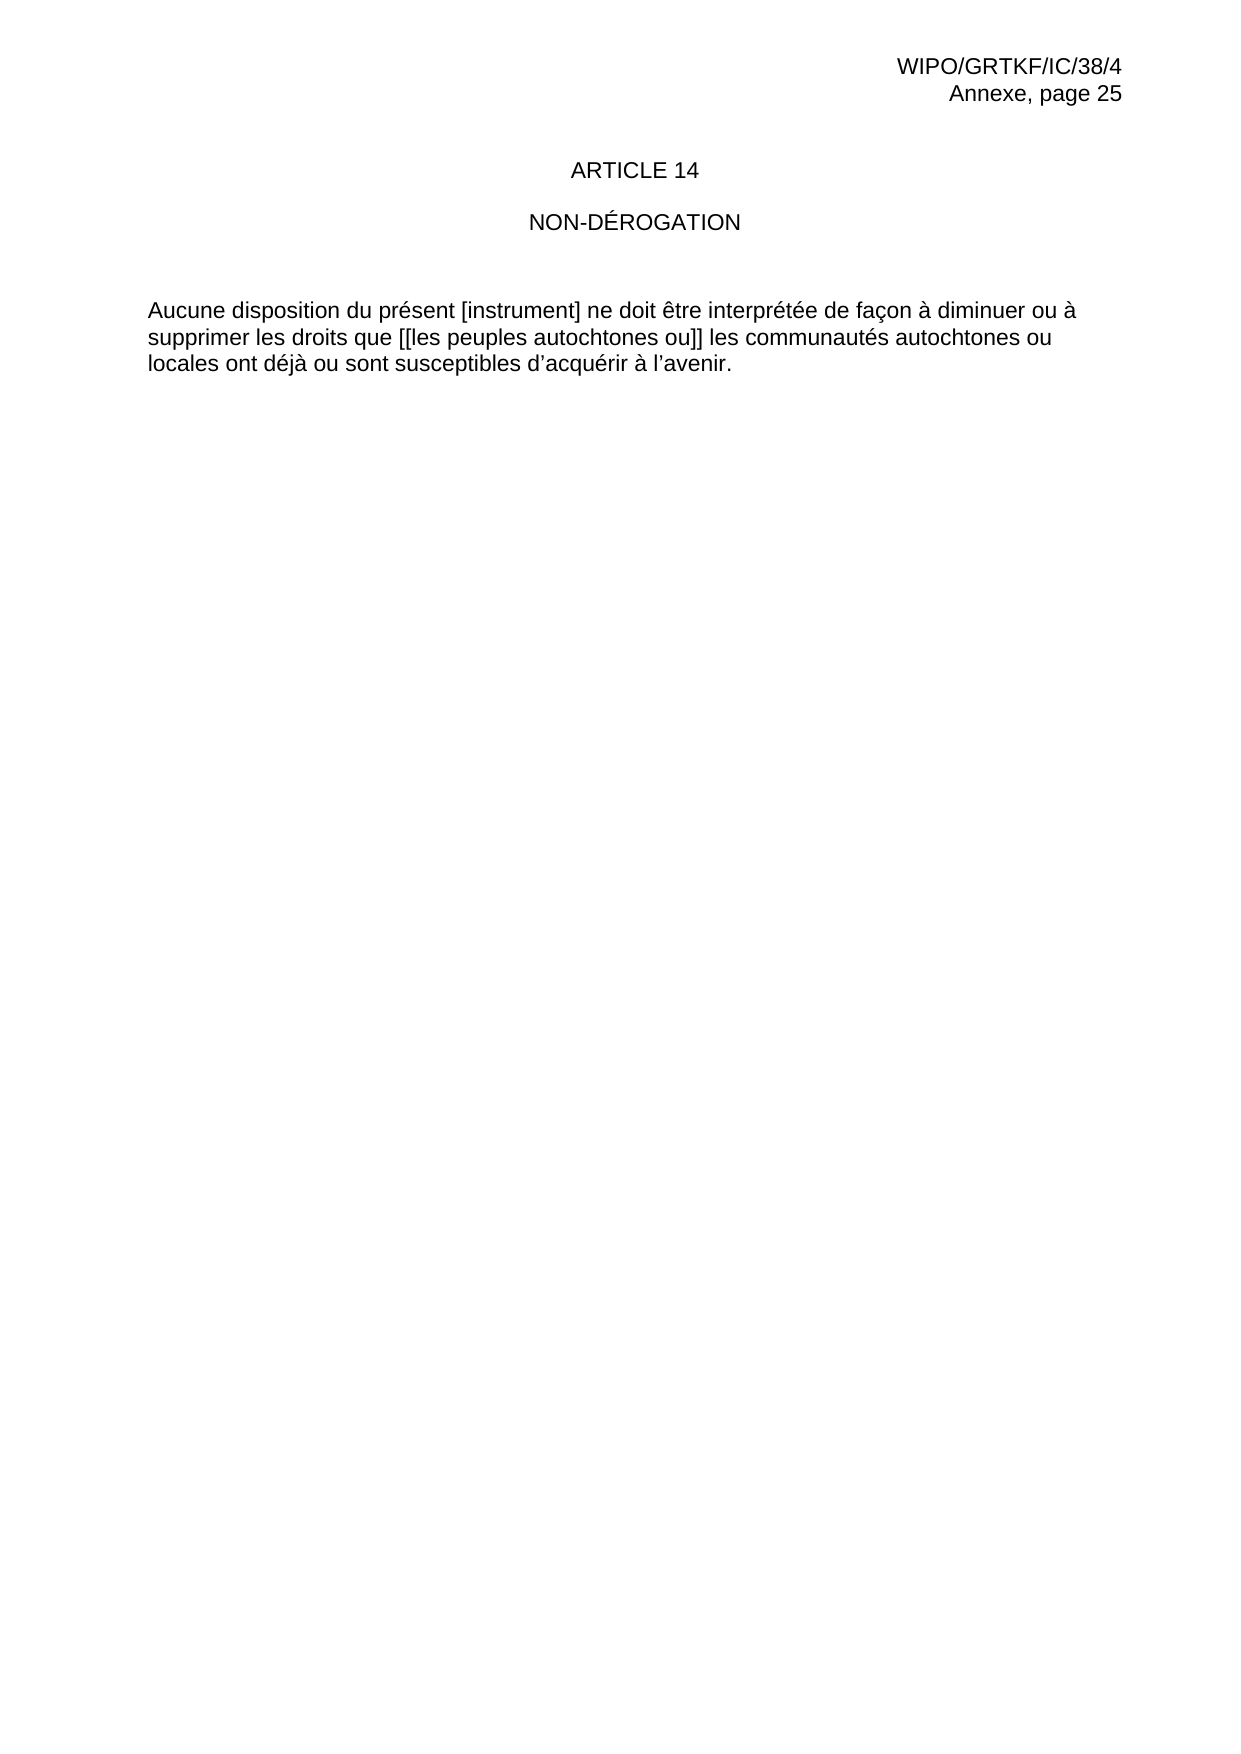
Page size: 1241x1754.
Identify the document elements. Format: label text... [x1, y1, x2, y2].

text Aucune disposition du présent [instrument] ne doit être interprétée de façon à diminuer ou à supprimer les droits que [[les peuples autochtones ou]] les communautés autochtones ou locales ont déjà ou sont susceptibles d’acquérir à l’avenir. [148, 297, 1122, 376]
subtitle Article 14 [148, 157, 1122, 183]
subtitle Non-dérogation [148, 208, 1122, 235]
